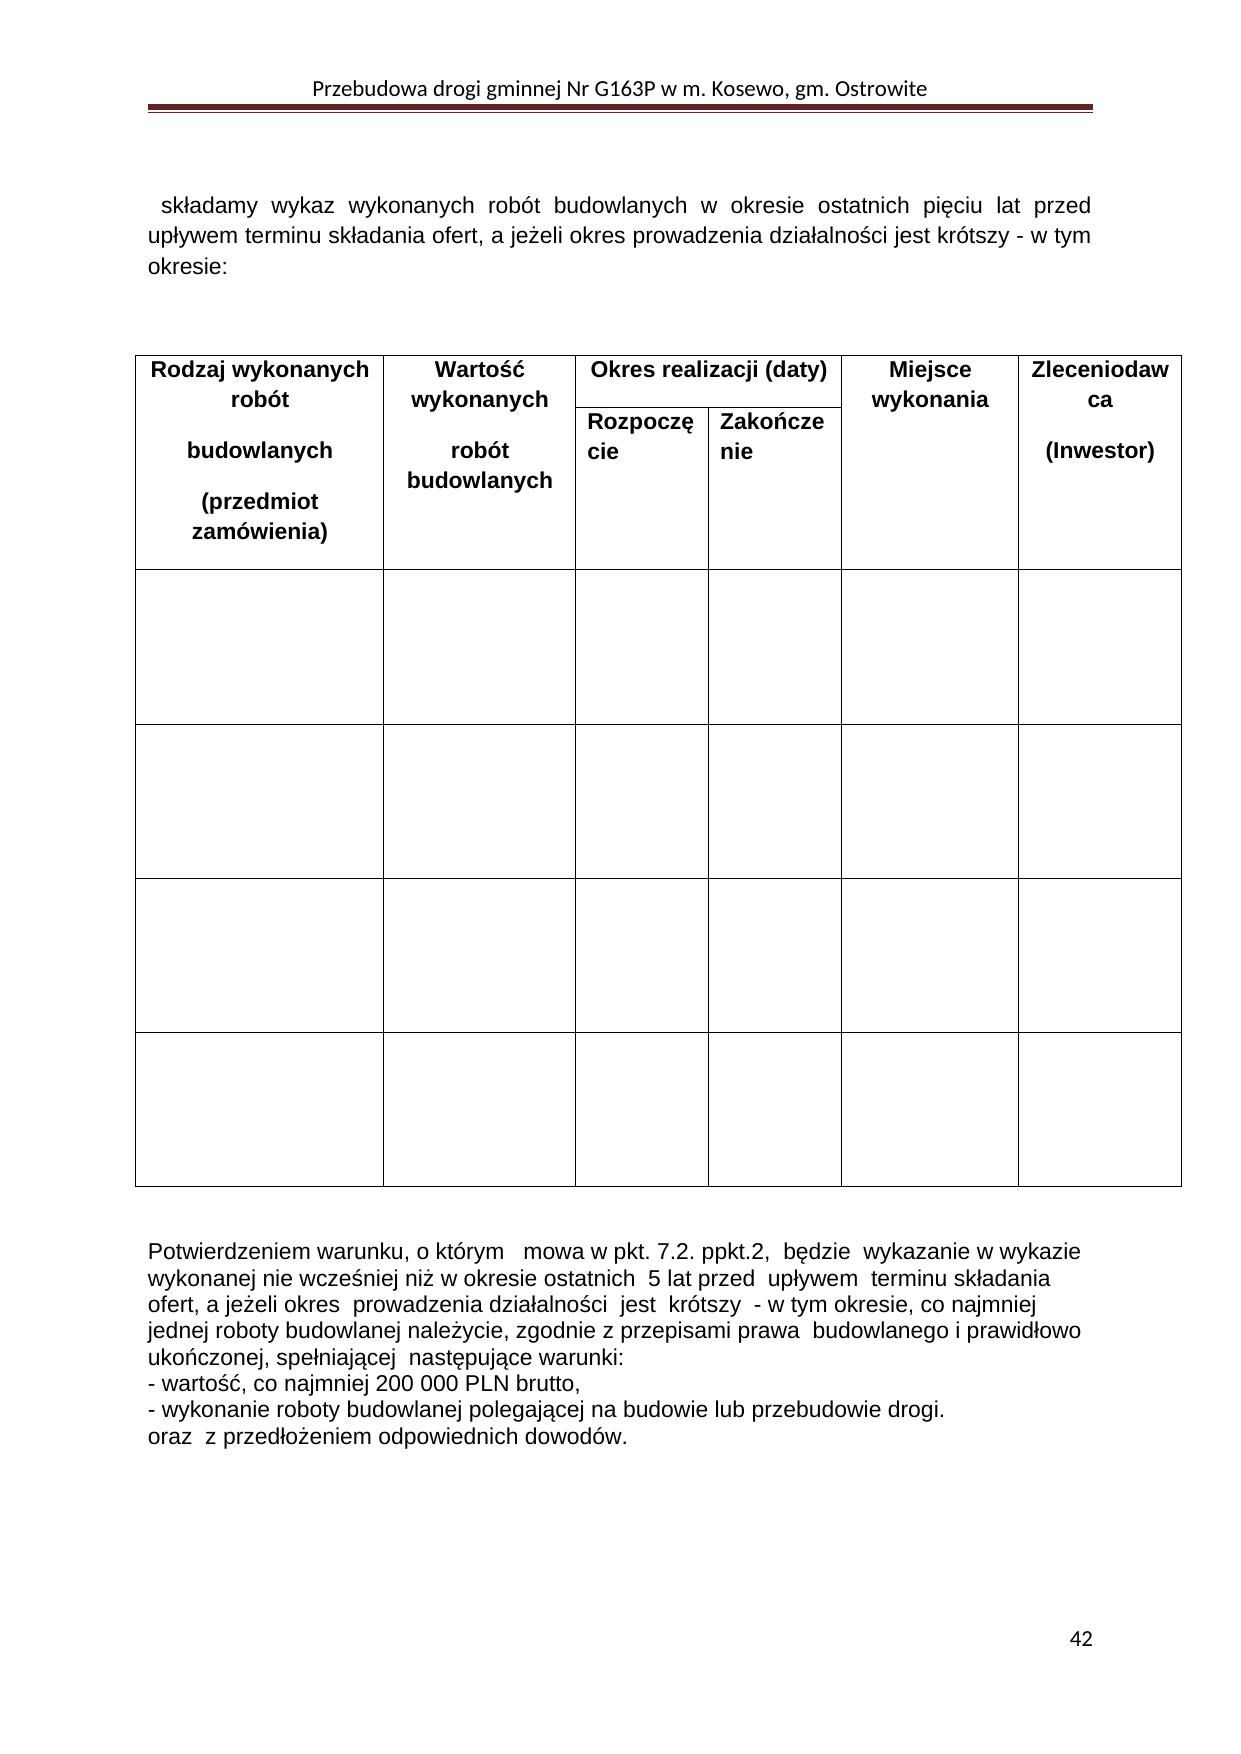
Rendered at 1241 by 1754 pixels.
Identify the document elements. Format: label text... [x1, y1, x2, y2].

table_header Wartość wykonanych robót budowlanych [384, 356, 575, 569]
table_cell [842, 879, 1018, 1032]
table_cell [1019, 725, 1181, 878]
table_cell [384, 725, 575, 878]
table_header Zleceniodawca (Inwestor) [1019, 356, 1181, 569]
table_cell [384, 879, 575, 1032]
table_cell [1019, 1033, 1181, 1186]
table_cell Rozpoczęcie [576, 408, 708, 569]
text oraz z przedłożeniem odpowiednich dowodów. [148, 1423, 1093, 1449]
table_cell [576, 879, 708, 1032]
table_header Miejsce wykonania [842, 356, 1018, 569]
table_cell [576, 570, 708, 723]
table_cell [136, 1033, 383, 1186]
table_cell [842, 1033, 1018, 1186]
table_cell [709, 879, 841, 1032]
table_cell [1019, 879, 1181, 1032]
table_cell [576, 725, 708, 878]
table_cell [576, 1033, 708, 1186]
table_cell [709, 1033, 841, 1186]
table_cell [136, 570, 383, 723]
text Potwierdzeniem warunku, o którym mowa w pkt. 7.2. ppkt.2, będzie wykazanie w wykazie wykonanej nie wcześniej niż w okresie ostatnich 5 lat przed upływem terminu składania ofert, a jeżeli okres prowadzenia działalności jest krótszy - w tym okresie, co najmniej jednej roboty budowlanej należycie, zgodnie z przepisami prawa budowlanego i prawidłowo ukończonej, spełniającej następujące warunki: [148, 1238, 1093, 1370]
text składamy wykaz wykonanych robót budowlanych w okresie ostatnich pięciu lat przed upływem terminu składania ofert, a jeżeli okres prowadzenia działalności jest krótszy - w tym okresie: [148, 192, 1093, 279]
table_cell [1019, 570, 1181, 723]
table_header Rodzaj wykonanych robót budowlanych (przedmiot zamówienia) [136, 356, 383, 569]
table_cell [384, 570, 575, 723]
table_header Okres realizacji (daty) [576, 356, 841, 407]
table_cell [709, 725, 841, 878]
table_cell [384, 1033, 575, 1186]
table_cell [136, 725, 383, 878]
text - wykonanie roboty budowlanej polegającej na budowie lub przebudowie drogi. [148, 1396, 1093, 1423]
table_cell Zakończenie [709, 408, 841, 569]
table_cell [136, 879, 383, 1032]
table_cell [842, 570, 1018, 723]
table_cell [842, 725, 1018, 878]
text - wartość, co najmniej 200 000 PLN brutto, [148, 1370, 1093, 1396]
table_cell [709, 570, 841, 723]
